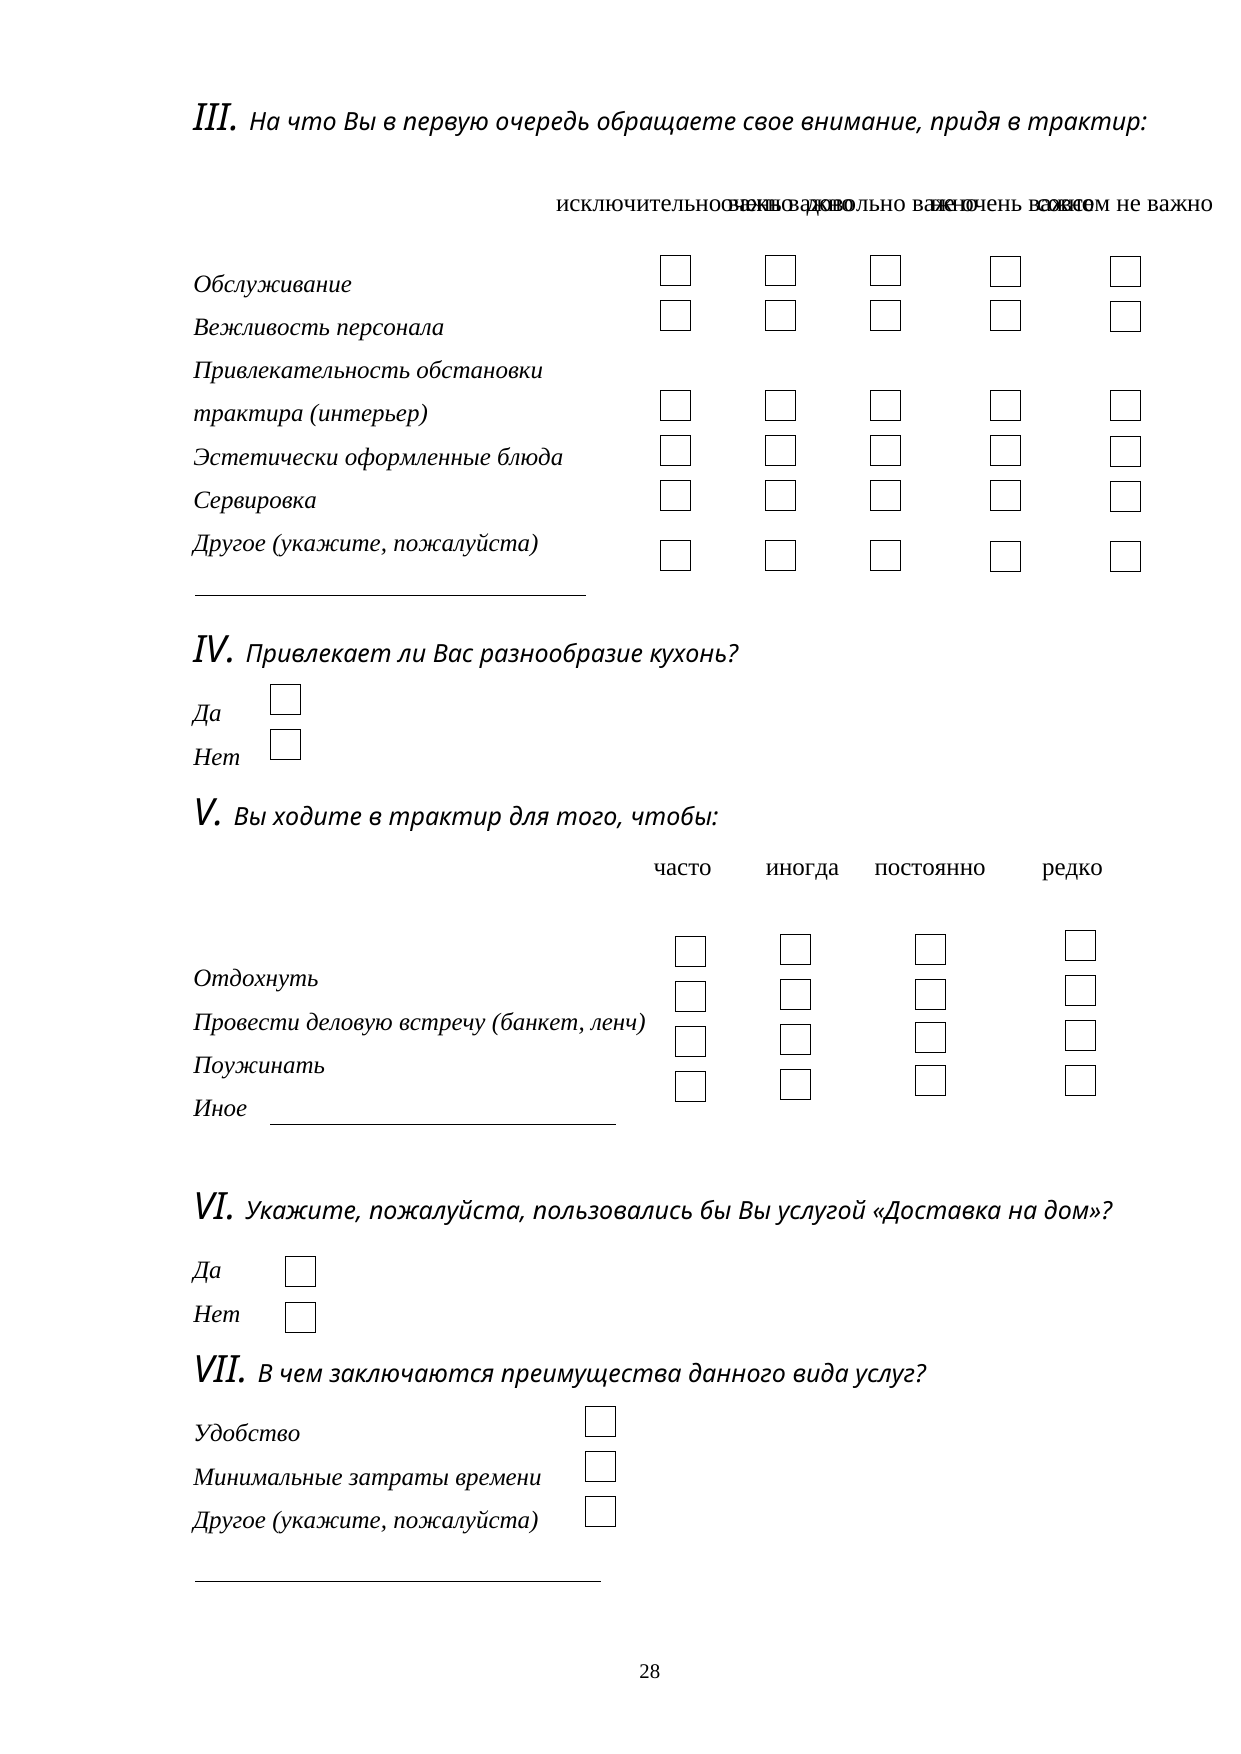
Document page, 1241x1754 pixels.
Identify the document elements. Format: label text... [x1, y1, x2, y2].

text Да [118, 1256, 1181, 1284]
text IV. Привлекает ли Вас разнообразие кухонь? [118, 622, 1181, 673]
text Сервировка [118, 485, 1181, 513]
text Минимальные затраты времени [118, 1462, 1181, 1490]
text Эстетически оформленные блюда [118, 442, 1181, 470]
text Другое (укажите, пожалуйста) [118, 528, 1181, 557]
text Обслуживание [118, 269, 1181, 298]
text Провести деловую встречу (банкет, ленч) [118, 1007, 1181, 1035]
text VII. В чем заключаются преимущества данного вида услуг? [118, 1342, 1181, 1393]
text III. На что Вы в первую очередь обращаете свое внимание, придя в трактир: [118, 90, 1181, 141]
text Отдохнуть [118, 963, 1181, 992]
text Вежливость персонала [118, 312, 1181, 341]
text Поужинать [118, 1050, 1181, 1078]
text трактира (интерьер) [118, 398, 1181, 427]
text Привлекательность обстановки [118, 355, 1181, 384]
text VI. Укажите, пожалуйста, пользовались бы Вы услугой «Доставка на дом»? [192, 1179, 1181, 1230]
text Да [118, 698, 1181, 727]
text Удобство [118, 1418, 1181, 1447]
text Нет [118, 742, 1181, 770]
text Иное [118, 1093, 1181, 1122]
text Другое (укажите, пожалуйста) [118, 1505, 1181, 1533]
text V. Вы ходите в трактир для того, чтобы: [118, 785, 1181, 836]
text Нет [118, 1299, 1181, 1327]
